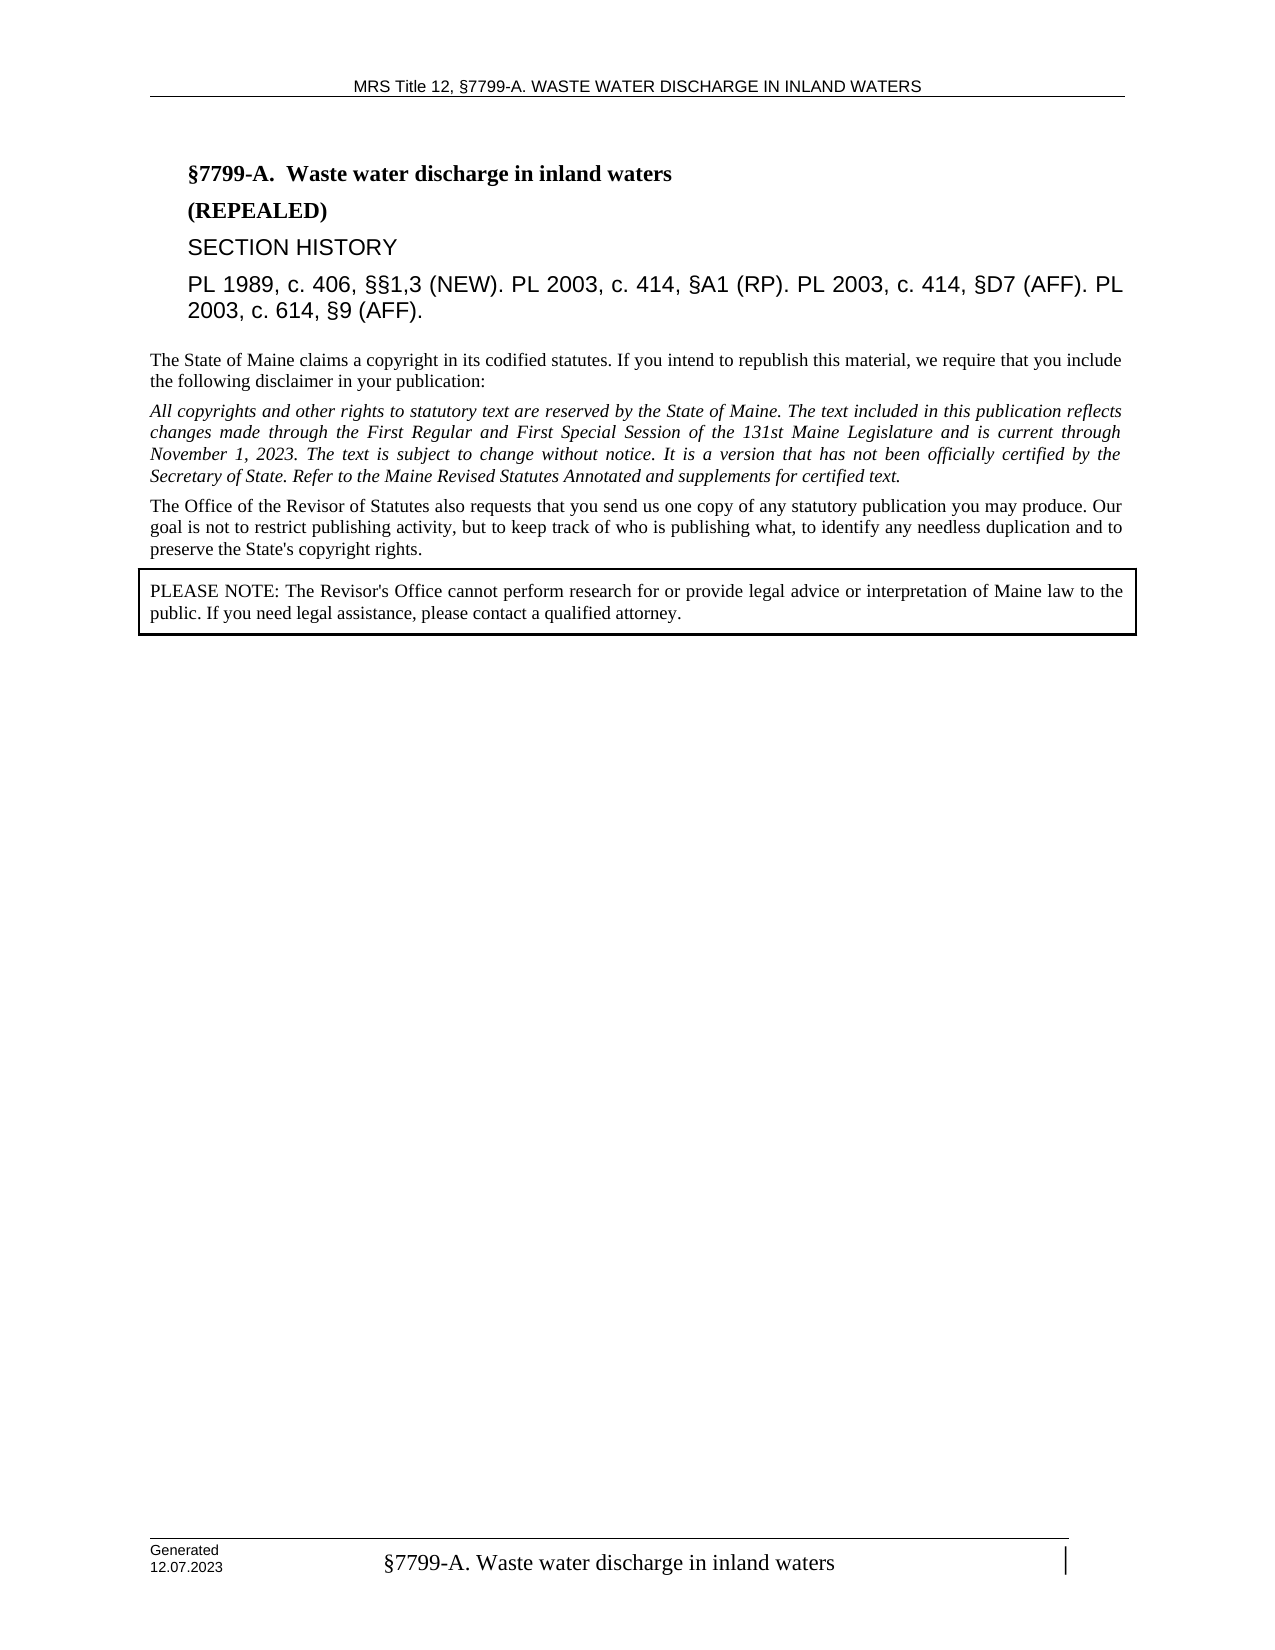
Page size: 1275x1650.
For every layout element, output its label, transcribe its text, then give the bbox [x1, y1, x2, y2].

text SECTION HISTORY [187, 234, 1125, 260]
text The State of Maine claims a copyright in its codified statutes. If you intend to republish this material, we require that you include the following disclaimer in your publication: [150, 348, 1125, 392]
text PL 1989, c. 406, §§1,3 (NEW). PL 2003, c. 414, §A1 (RP). PL 2003, c. 414, §D7 (AFF). PL 2003, c. 614, §9 (AFF). [187, 271, 1125, 323]
text All copyrights and other rights to statutory text are reserved by the State of Maine. The text included in this publication reflects changes made through the First Regular and First Special Session of the 131st Maine Legislature and is current through November 1, 2023 . The text is subject to change without notice. It is a version that has not been officially certified by the Secretary of State. Refer to the Maine Revised Statutes Annotated and supplements for certified text. [150, 400, 1125, 486]
text (REPEALED) [187, 197, 1125, 223]
text §7799-A. Waste water discharge in inland waters [187, 160, 1125, 187]
text PLEASE NOTE: The Revisor's Office cannot perform research for or provide legal advice or interpretation of Maine law to the public. If you need legal assistance, please contact a qualified attorney. [140, 570, 1135, 633]
text The Office of the Revisor of Statutes also requests that you send us one copy of any statutory publication you may produce. Our goal is not to restrict publishing activity, but to keep track of who is publishing what, to identify any needless duplication and to preserve the State's copyright rights. [150, 494, 1125, 559]
